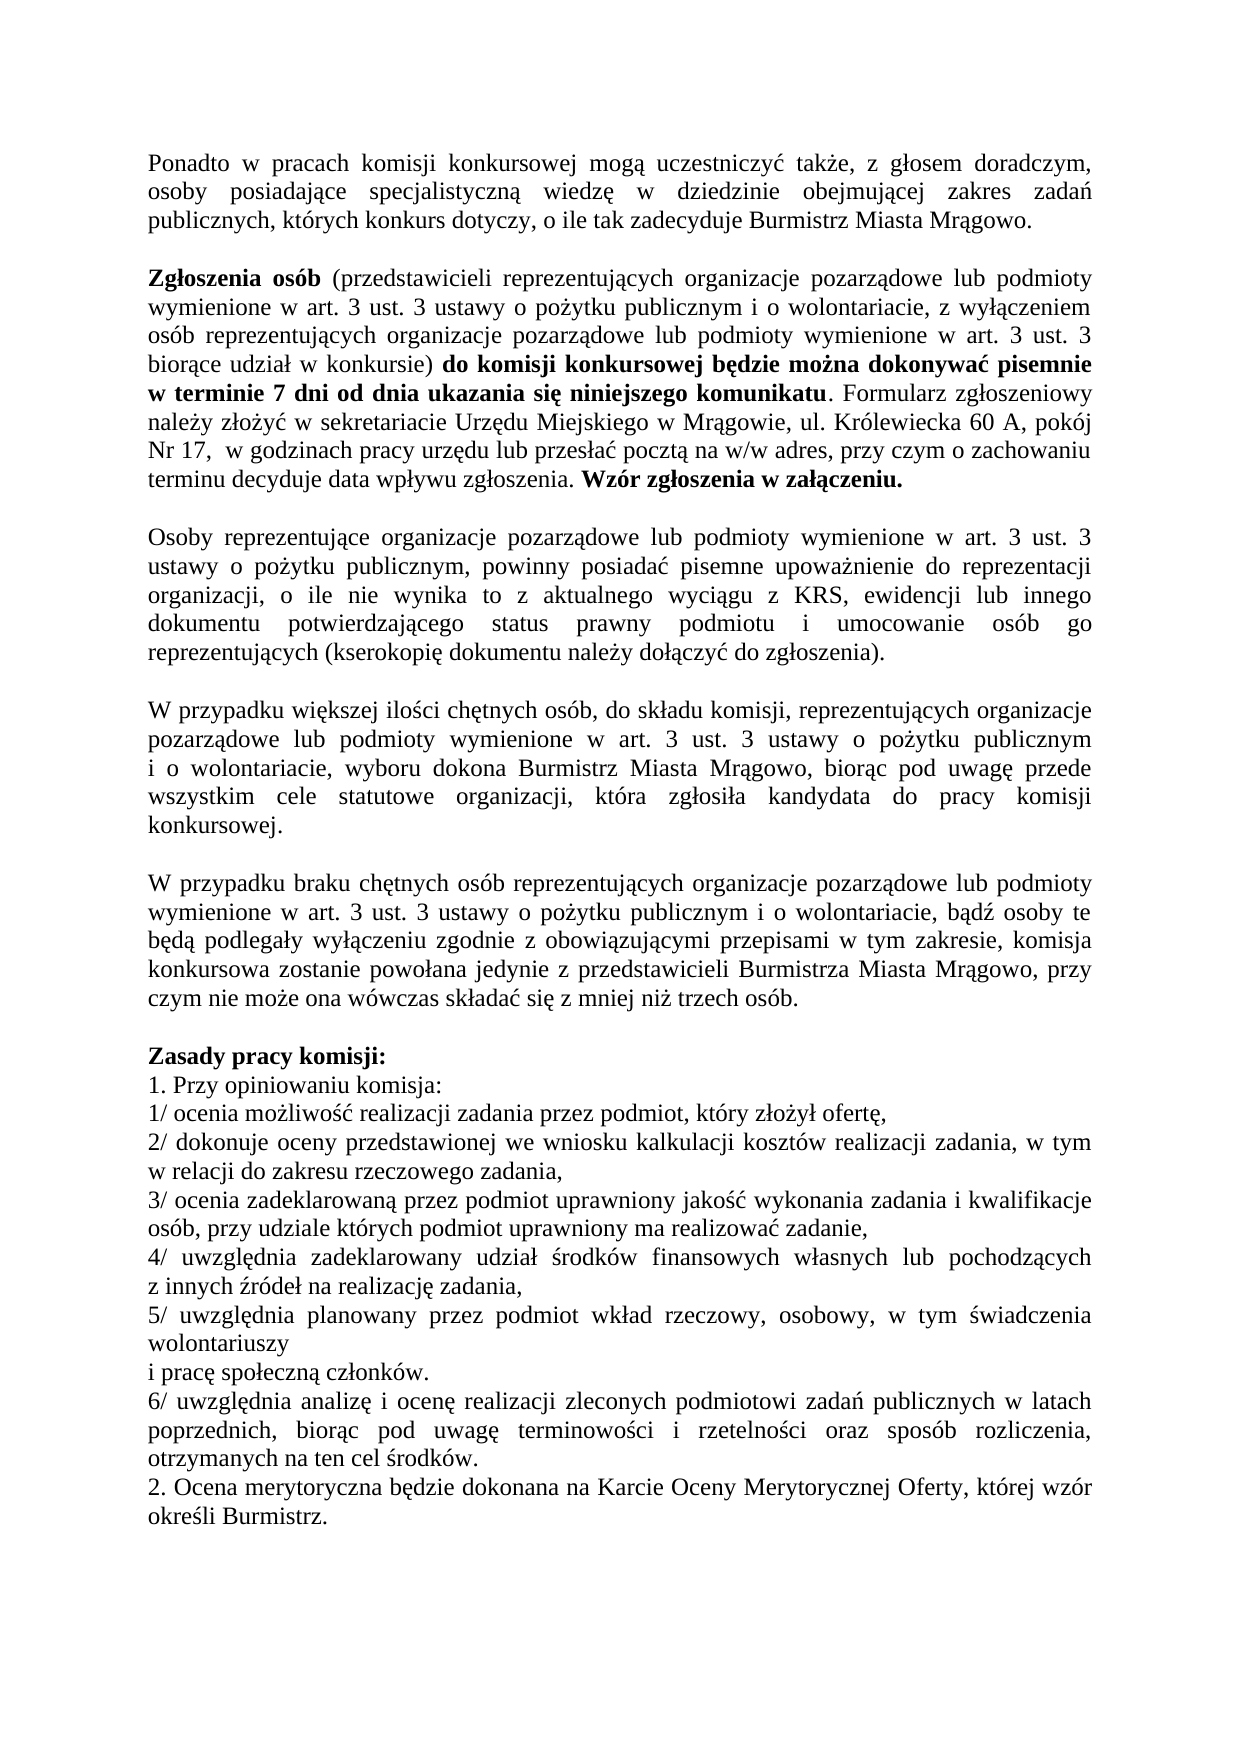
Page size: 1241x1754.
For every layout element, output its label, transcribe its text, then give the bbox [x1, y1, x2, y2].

text Osoby reprezentujące organizacje pozarządowe lub podmioty wymienione w art. 3 ust. 3 ustawy o pożytku publicznym, powinny posiadać pisemne upoważnienie do reprezentacji organizacji, o ile nie wynika to z aktualnego wyciągu z KRS, ewidencji lub innego dokumentu potwierdzającego status prawny podmiotu i umocowanie osób go reprezentujących (kserokopię dokumentu należy dołączyć do zgłoszenia). [148, 522, 1093, 666]
list 6/ uwzględnia analizę i ocenę realizacji zleconych podmiotowi zadań publicznych w latach poprzednich, biorąc pod uwagę terminowości i rzetelności oraz sposób rozliczenia, otrzymanych na ten cel środków. [148, 1386, 1093, 1472]
text W przypadku większej ilości chętnych osób, do składu komisji, reprezentujących organizacje pozarządowe lub podmioty wymienione w art. 3 ust. 3 ustawy o pożytku publicznym i o wolontariacie, wyboru dokona Burmistrz Miasta Mrągowo, biorąc pod uwagę przede wszystkim cele statutowe organizacji, która zgłosiła kandydata do pracy komisji konkursowej. [148, 695, 1093, 839]
text W przypadku braku chętnych osób reprezentujących organizacje pozarządowe lub podmioty wymienione w art. 3 ust. 3 ustawy o pożytku publicznym i o wolontariacie, bądź osoby te będą podlegały wyłączeniu zgodnie z obowiązującymi przepisami w tym zakresie, komisja konkursowa zostanie powołana jedynie z przedstawicieli Burmistrza Miasta Mrągowo, przy czym nie może ona wówczas składać się z mniej niż trzech osób. [148, 868, 1093, 1012]
list 2. Ocena merytoryczna będzie dokonana na Karcie Oceny Merytorycznej Oferty, której wzór określi Burmistrz. [148, 1472, 1093, 1530]
text 2/ dokonuje oceny przedstawionej we wniosku kalkulacji kosztów realizacji zadania, w tym w relacji do zakresu rzeczowego zadania, [148, 1127, 1093, 1185]
text Zgłoszenia osób (przedstawicieli reprezentujących organizacje pozarządowe lub podmioty wymienione w art. 3 ust. 3 ustawy o pożytku publicznym i o wolontariacie, z wyłączeniem osób reprezentujących organizacje pozarządowe lub podmioty wymienione w art. 3 ust. 3 biorące udział w konkursie) do komisji konkursowej będzie można dokonywać pisemnie w terminie 7 dni od dnia ukazania się niniejszego komunikatu. Formularz zgłoszeniowy należy złożyć w sekretariacie Urzędu Miejskiego w Mrągowie, ul. Królewiecka 60 A, pokój Nr 17, w godzinach pracy urzędu lub przesłać pocztą na w/w adres, przy czym o zachowaniu terminu decyduje data wpływu zgłoszenia. Wzór zgłoszenia w załączeniu. [148, 263, 1093, 493]
text 1. Przy opiniowaniu komisja: [148, 1070, 1093, 1098]
text 1/ ocenia możliwość realizacji zadania przez podmiot, który złożył ofertę, [148, 1098, 1093, 1127]
list 5/ uwzględnia planowany przez podmiot wkład rzeczowy, osobowy, w tym świadczenia wolontariuszy i pracę społeczną członków. [148, 1300, 1093, 1386]
text Zasady pracy komisji: [148, 1041, 1093, 1070]
text Ponadto w pracach komisji konkursowej mogą uczestniczyć także, z głosem doradczym, osoby posiadające specjalistyczną wiedzę w dziedzinie obejmującej zakres zadań publicznych, których konkurs dotyczy, o ile tak zadecyduje Burmistrz Miasta Mrągowo. [148, 148, 1093, 234]
list 3/ ocenia zadeklarowaną przez podmiot uprawniony jakość wykonania zadania i kwalifikacje osób, przy udziale których podmiot uprawniony ma realizować zadanie, [148, 1185, 1093, 1242]
list 4/ uwzględnia zadeklarowany udział środków finansowych własnych lub pochodzących z innych źródeł na realizację zadania, [148, 1242, 1093, 1300]
